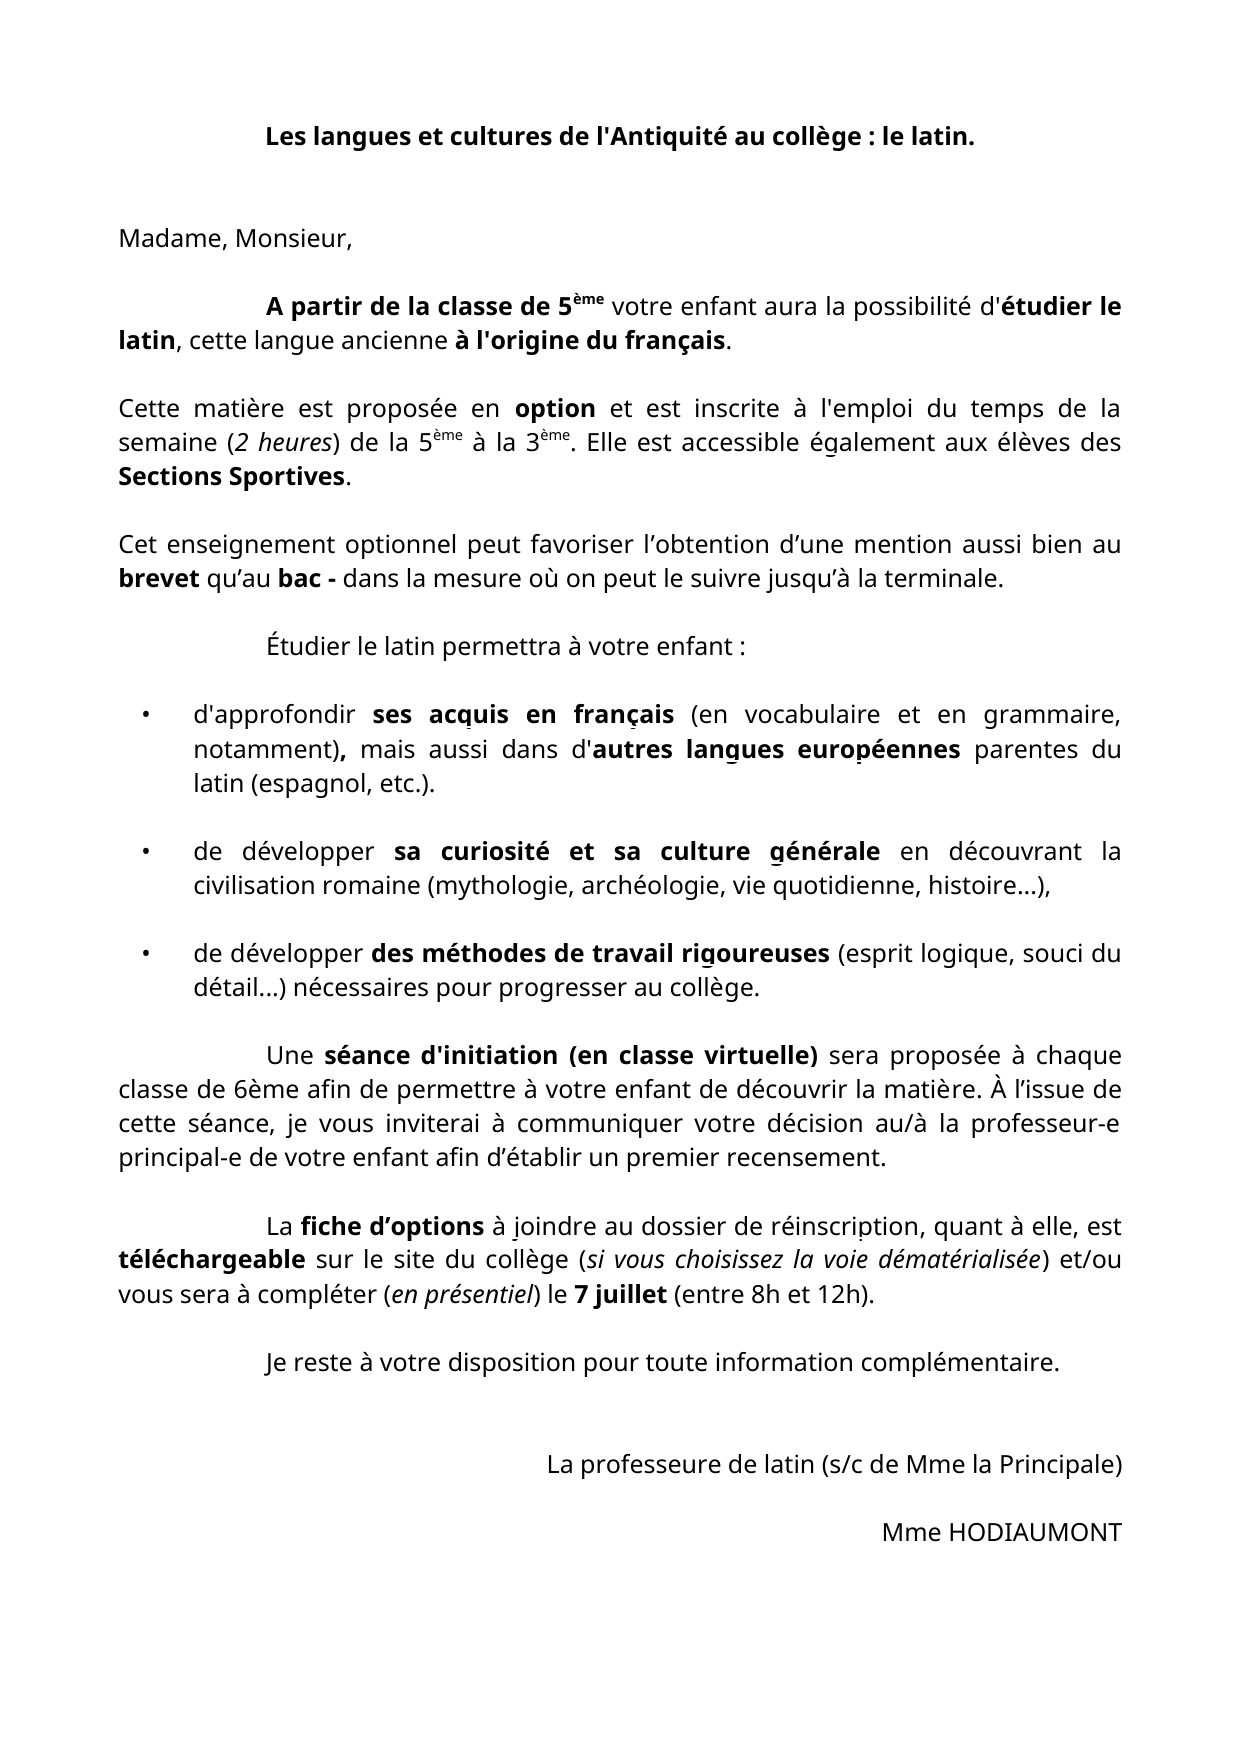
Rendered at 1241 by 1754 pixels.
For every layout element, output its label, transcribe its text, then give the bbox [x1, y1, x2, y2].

text Une séance d'initiation (en classe virtuelle) sera proposée à chaque classe de 6ème afin de permettre à votre enfant de découvrir la matière. À l’issue de cette séance, je vous inviterai à communiquer votre décision au/à la professeur-e principal-e de votre enfant afin d’établir un premier recensement. [118, 1038, 1122, 1174]
text Les langues et cultures de l'Antiquité au collège : le latin. [118, 118, 1122, 152]
text Je reste à votre disposition pour toute information complémentaire. [118, 1344, 1122, 1378]
list de développer sa curiosité et sa culture générale en découvrant la civilisation romaine (mythologie, archéologie, vie quotidienne, histoire...), [141, 833, 1122, 902]
text Mme HODIAUMONT [118, 1515, 1122, 1549]
text Madame, Monsieur, [118, 220, 1122, 254]
text Cette matière est proposée en option et est inscrite à l'emploi du temps de la semaine (2 heures) de la 5ème à la 3ème. Elle est accessible également aux élèves des Sections Sportives. [118, 391, 1122, 493]
list d'approfondir ses acquis en français (en vocabulaire et en grammaire, notamment), mais aussi dans d'autres langues européennes parentes du latin (espagnol, etc.). [141, 697, 1122, 799]
list de développer des méthodes de travail rigoureuses (esprit logique, souci du détail...) nécessaires pour progresser au collège. [141, 936, 1122, 1004]
text A partir de la classe de 5ème votre enfant aura la possibilité d'étudier le latin, cette langue ancienne à l'origine du français. [118, 288, 1122, 357]
text Cet enseignement optionnel peut favoriser l’obtention d’une mention aussi bien au brevet qu’au bac - dans la mesure où on peut le suivre jusqu’à la terminale. [118, 527, 1122, 595]
text La professeure de latin (s/c de Mme la Principale) [118, 1447, 1122, 1481]
text Étudier le latin permettra à votre enfant : [118, 629, 1122, 663]
text La fiche d’options à joindre au dossier de réinscription, quant à elle, est téléchargeable sur le site du collège (si vous choisissez la voie dématérialisée) et/ou vous sera à compléter (en présentiel) le 7 juillet (entre 8h et 12h). [118, 1208, 1122, 1310]
